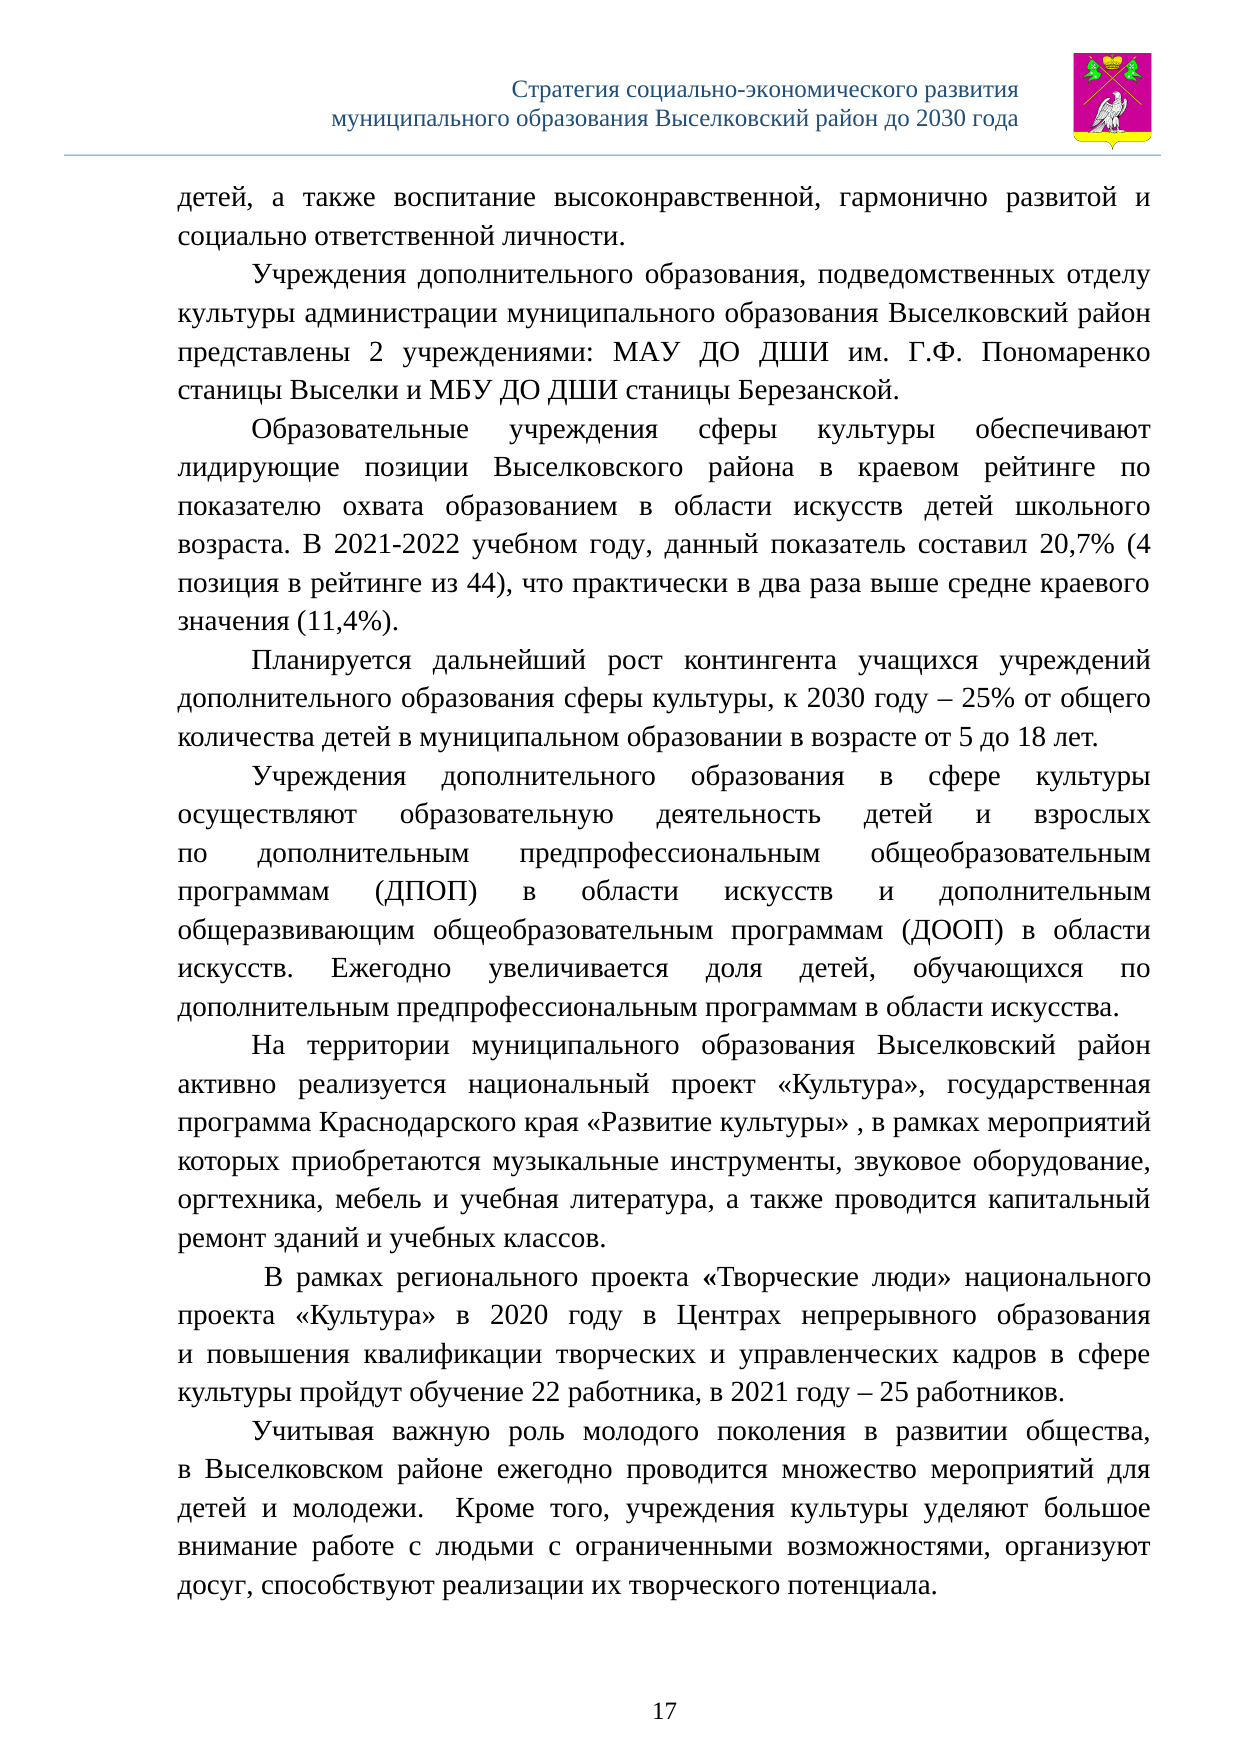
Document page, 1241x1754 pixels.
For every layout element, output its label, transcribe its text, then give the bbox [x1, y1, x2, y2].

text Учреждения дополнительного образования, подведомственных отделу культуры администрации муниципального образования Выселковский район представлены 2 учреждениями: МАУ ДО ДШИ им. Г.Ф. Пономаренко станицы Выселки и МБУ ДО ДШИ станицы Березанской. [177, 257, 1152, 406]
text Планируется дальнейший рост контингента учащихся учреждений дополнительного образования сферы культуры, к 2030 году – 25% от общего количества детей в муниципальном образовании в возрасте от 5 до 18 лет. [177, 642, 1152, 753]
picture [1073, 53, 1152, 150]
text На территории муниципального образования Выселковский район активно реализуется национальный проект «Культура», государственная программа Краснодарского края «Развитие культуры» , в рамках мероприятий которых приобретаются музыкальные инструменты, звуковое оборудование, оргтехника, мебель и учебная литература, а также проводится капитальный ремонт зданий и учебных классов. [177, 1027, 1152, 1254]
text В рамках регионального проекта «Творческие люди» национального проекта «Культура» в 2020 году в Центрах непрерывного образования и повышения квалификации творческих и управленческих кадров в сфере культуры пройдут обучение 22 работника, в 2021 году – 25 работников. [177, 1259, 1152, 1408]
text Учитывая важную роль молодого поколения в развитии общества, в Выселковском районе ежегодно проводится множество мероприятий для детей и молодежи. Кроме того, учреждения культуры уделяют большое внимание работе с людьми с ограниченными возможностями, организуют досуг, способствуют реализации их творческого потенциала. [177, 1413, 1152, 1601]
text Учреждения дополнительного образования в сфере культуры осуществляют образовательную деятельность детей и взрослых по дополнительным предпрофессиональным общеобразовательным программам (ДПОП) в области искусств и дополнительным общеразвивающим общеобразовательным программам (ДООП) в области искусств. Ежегодно увеличивается доля детей, обучающихся по дополнительным предпрофессиональным программам в области искусства. [177, 758, 1152, 1022]
text Образовательные учреждения сферы культуры обеспечивают лидирующие позиции Выселковского района в краевом рейтинге по показателю охвата образованием в области искусств детей школьного возраста. В 2021-2022 учебном году, данный показатель составил 20,7% (4 позиция в рейтинге из 44), что практически в два раза выше средне краевого значения (11,4%). [177, 411, 1152, 637]
